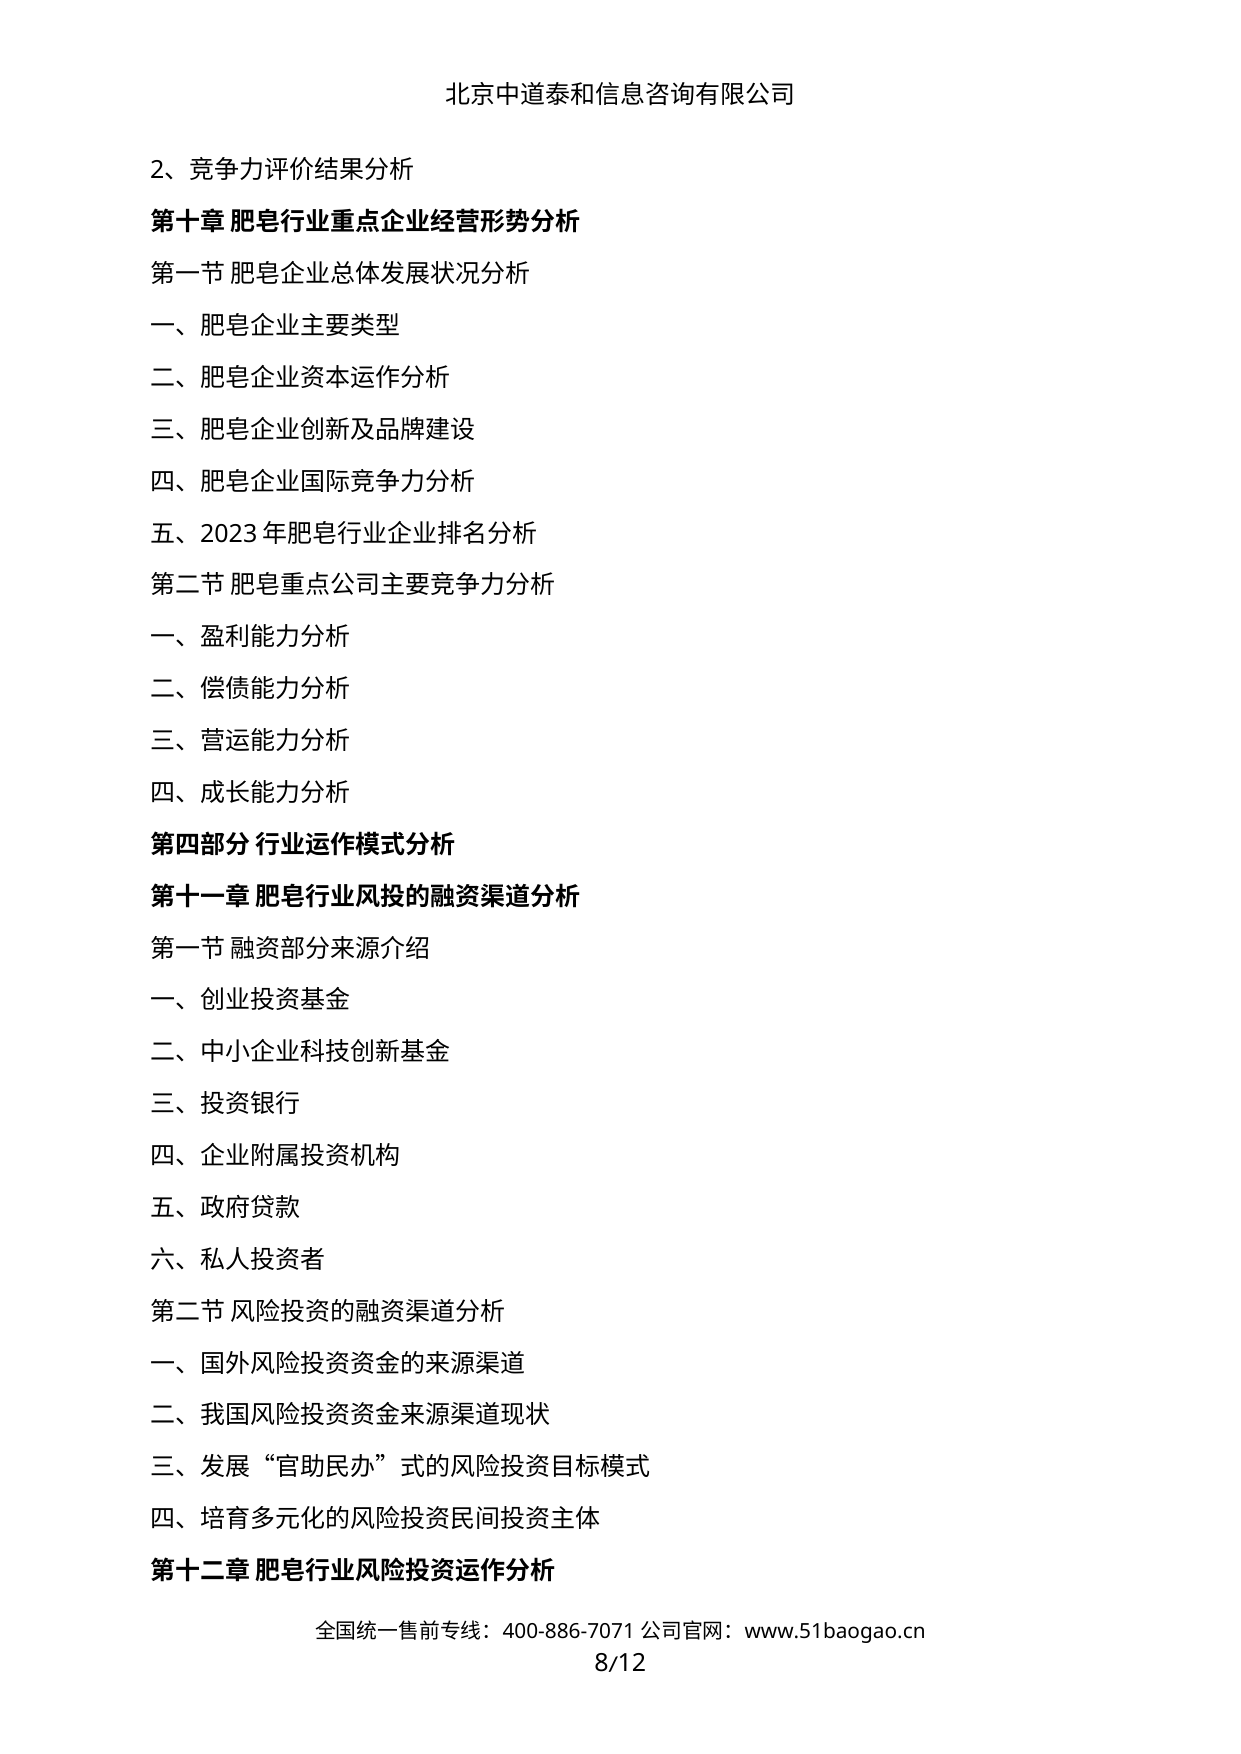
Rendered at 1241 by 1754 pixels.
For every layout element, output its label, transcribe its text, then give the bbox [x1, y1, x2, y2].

text 第一节 融资部分来源介绍 [150, 928, 1090, 964]
text 第二节 风险投资的融资渠道分析 [150, 1291, 1090, 1327]
text 四、企业附属投资机构 [150, 1136, 1090, 1172]
text 二、我国风险投资资金来源渠道现状 [150, 1395, 1090, 1431]
text 一、肥皂企业主要类型 [150, 306, 1090, 342]
text 第二节 肥皂重点公司主要竞争力分析 [150, 565, 1090, 601]
text 三、发展“官助民办”式的风险投资目标模式 [150, 1447, 1090, 1483]
text 六、私人投资者 [150, 1239, 1090, 1276]
text 四、成长能力分析 [150, 772, 1090, 809]
text 一、盈利能力分析 [150, 617, 1090, 653]
text 四、肥皂企业国际竞争力分析 [150, 461, 1090, 497]
text 三、营运能力分析 [150, 721, 1090, 757]
text 二、肥皂企业资本运作分析 [150, 357, 1090, 394]
text 五、政府贷款 [150, 1187, 1090, 1224]
text 二、中小企业科技创新基金 [150, 1032, 1090, 1068]
text 二、偿债能力分析 [150, 669, 1090, 705]
text 一、国外风险投资资金的来源渠道 [150, 1343, 1090, 1379]
text 第四部分 行业运作模式分析 [150, 824, 1090, 861]
text 四、培育多元化的风险投资民间投资主体 [150, 1499, 1090, 1535]
text 2、竞争力评价结果分析 [150, 150, 1090, 186]
text 第十二章 肥皂行业风险投资运作分析 [150, 1551, 1090, 1587]
text 三、投资银行 [150, 1084, 1090, 1120]
text 第十章 肥皂行业重点企业经营形势分析 [150, 202, 1090, 238]
text 第十一章 肥皂行业风投的融资渠道分析 [150, 876, 1090, 912]
text 一、创业投资基金 [150, 980, 1090, 1016]
text 三、肥皂企业创新及品牌建设 [150, 409, 1090, 446]
text 第一节 肥皂企业总体发展状况分析 [150, 254, 1090, 290]
text 五、2023年肥皂行业企业排名分析 [150, 513, 1090, 549]
